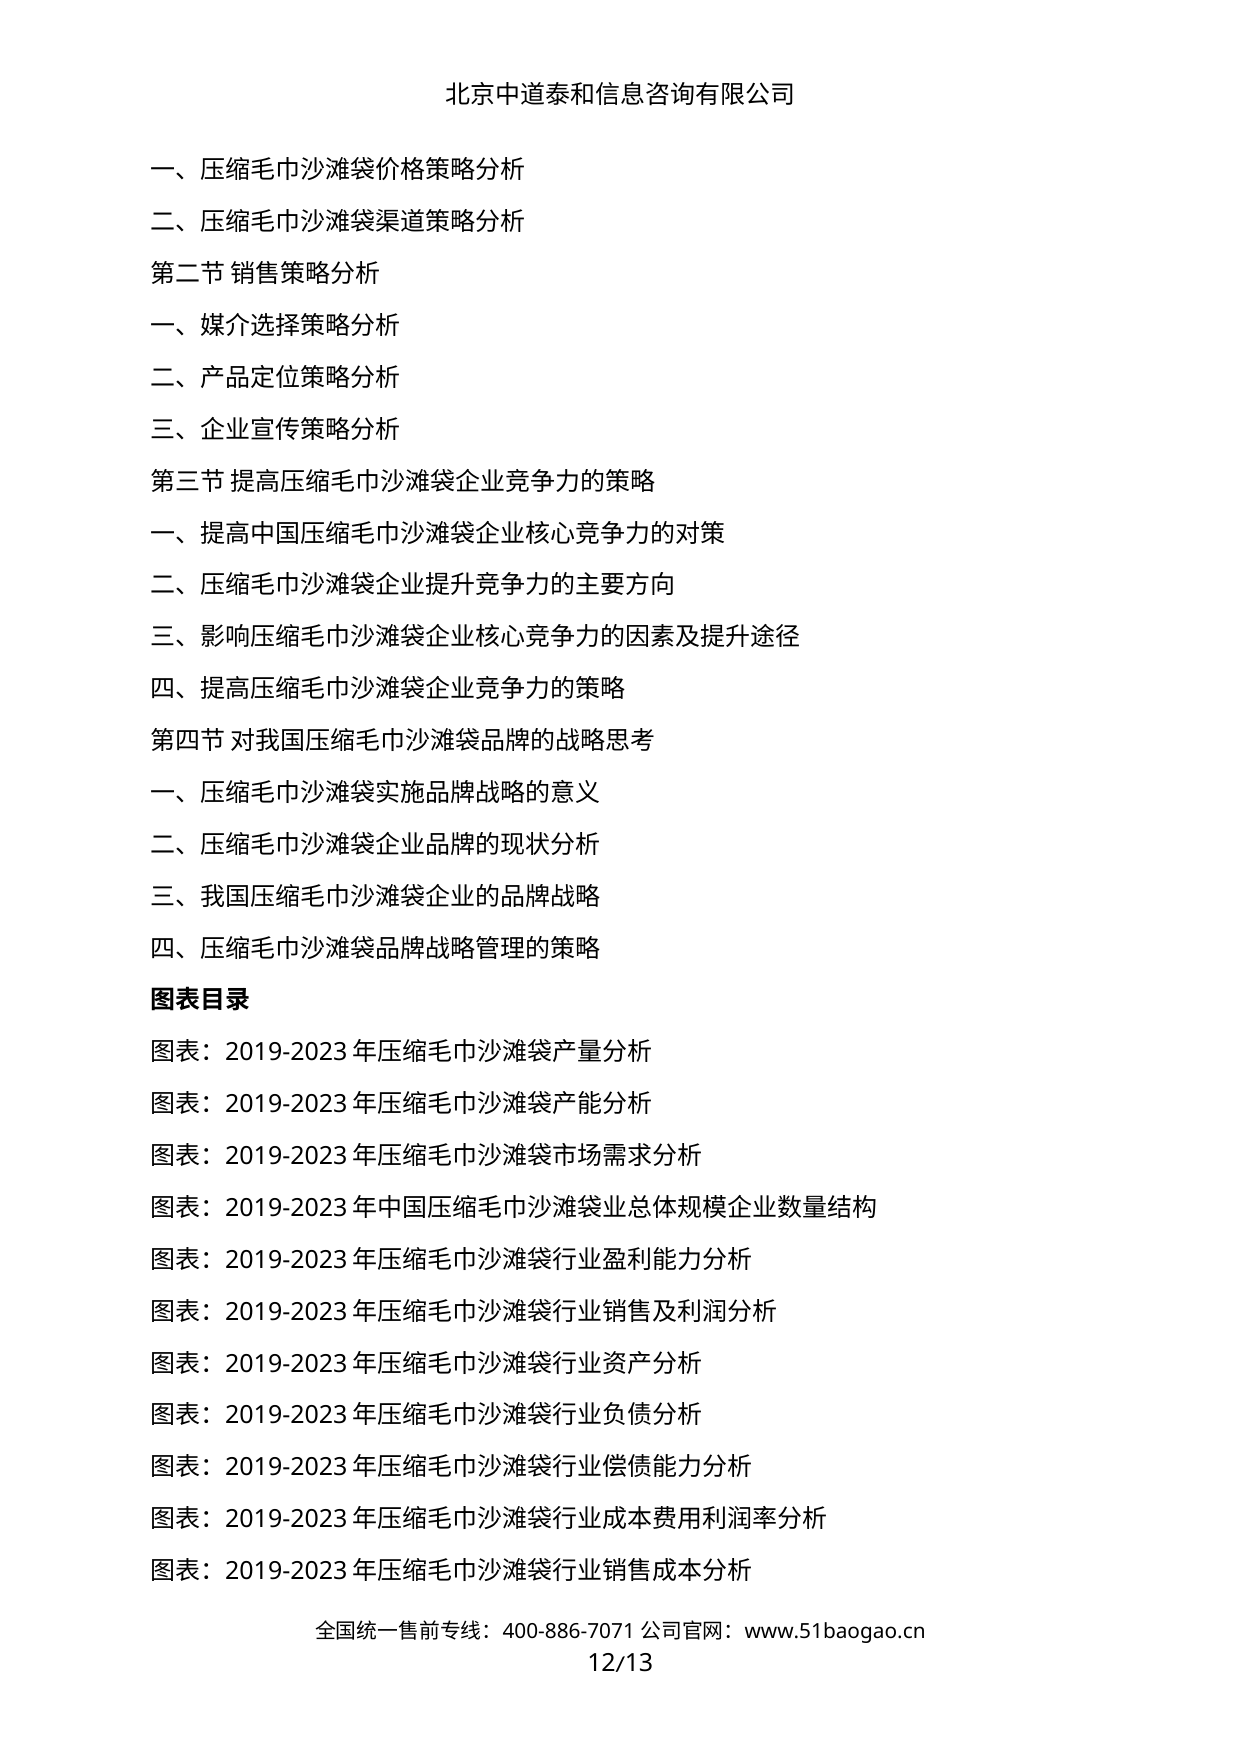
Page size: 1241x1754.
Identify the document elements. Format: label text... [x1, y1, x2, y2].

text 一、压缩毛巾沙滩袋价格策略分析 [150, 150, 1090, 186]
text 三、我国压缩毛巾沙滩袋企业的品牌战略 [150, 876, 1090, 912]
text 一、媒介选择策略分析 [150, 306, 1090, 342]
text 图表：2019-2023年压缩毛巾沙滩袋产能分析 [150, 1084, 1090, 1120]
text 图表：2019-2023年压缩毛巾沙滩袋行业成本费用利润率分析 [150, 1499, 1090, 1535]
text 图表：2019-2023年中国压缩毛巾沙滩袋业总体规模企业数量结构 [150, 1187, 1090, 1224]
text 四、压缩毛巾沙滩袋品牌战略管理的策略 [150, 928, 1090, 964]
text 图表：2019-2023年压缩毛巾沙滩袋行业资产分析 [150, 1343, 1090, 1379]
text 图表：2019-2023年压缩毛巾沙滩袋行业偿债能力分析 [150, 1447, 1090, 1483]
text 图表：2019-2023年压缩毛巾沙滩袋产量分析 [150, 1032, 1090, 1068]
text 图表：2019-2023年压缩毛巾沙滩袋市场需求分析 [150, 1136, 1090, 1172]
text 二、压缩毛巾沙滩袋企业提升竞争力的主要方向 [150, 565, 1090, 601]
text 三、企业宣传策略分析 [150, 409, 1090, 446]
text 第三节 提高压缩毛巾沙滩袋企业竞争力的策略 [150, 461, 1090, 497]
text 第二节 销售策略分析 [150, 254, 1090, 290]
text 图表：2019-2023年压缩毛巾沙滩袋行业销售成本分析 [150, 1551, 1090, 1587]
text 第四节 对我国压缩毛巾沙滩袋品牌的战略思考 [150, 721, 1090, 757]
text 图表：2019-2023年压缩毛巾沙滩袋行业负债分析 [150, 1395, 1090, 1431]
text 图表：2019-2023年压缩毛巾沙滩袋行业盈利能力分析 [150, 1239, 1090, 1276]
text 图表：2019-2023年压缩毛巾沙滩袋行业销售及利润分析 [150, 1291, 1090, 1327]
text 一、压缩毛巾沙滩袋实施品牌战略的意义 [150, 772, 1090, 809]
text 二、压缩毛巾沙滩袋企业品牌的现状分析 [150, 824, 1090, 861]
text 三、影响压缩毛巾沙滩袋企业核心竞争力的因素及提升途径 [150, 617, 1090, 653]
text 一、提高中国压缩毛巾沙滩袋企业核心竞争力的对策 [150, 513, 1090, 549]
text 四、提高压缩毛巾沙滩袋企业竞争力的策略 [150, 669, 1090, 705]
text 二、压缩毛巾沙滩袋渠道策略分析 [150, 202, 1090, 238]
text 图表目录 [150, 980, 1090, 1016]
text 二、产品定位策略分析 [150, 357, 1090, 394]
